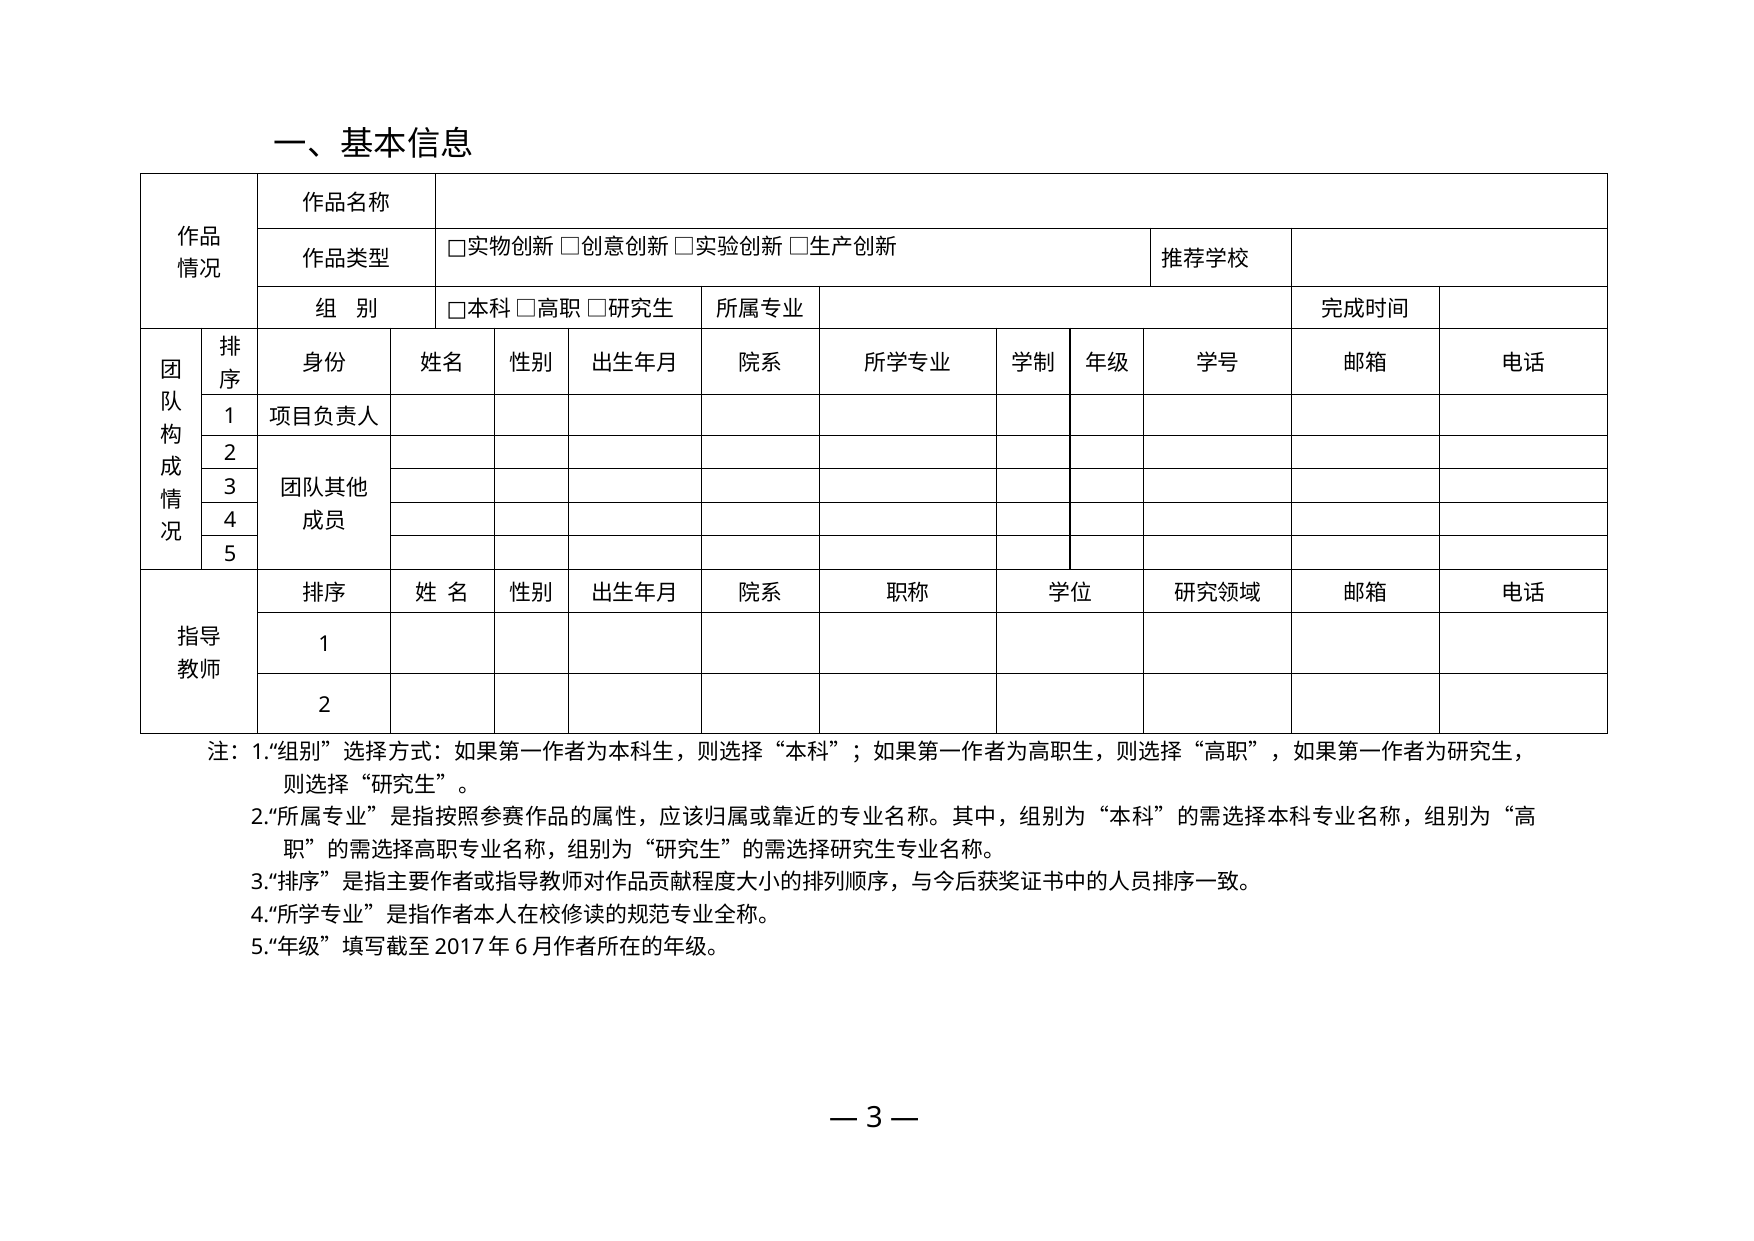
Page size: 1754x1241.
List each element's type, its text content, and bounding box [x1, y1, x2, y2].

table_cell [702, 436, 819, 468]
table_cell 5 [202, 536, 257, 569]
table_cell 性别 [495, 329, 568, 394]
table_cell [1144, 536, 1291, 569]
table_cell 出生年月 [569, 329, 701, 394]
table_cell [1292, 674, 1439, 733]
table_cell [702, 613, 819, 673]
table_cell [391, 674, 494, 733]
table_cell [1440, 395, 1607, 435]
table_cell [1071, 436, 1143, 468]
table_cell [1292, 436, 1439, 468]
table_cell 邮箱 [1292, 570, 1439, 612]
table_cell [702, 503, 819, 535]
table_cell [820, 395, 996, 435]
table_cell [1292, 613, 1439, 673]
table_cell [1144, 674, 1291, 733]
table_cell [495, 436, 568, 468]
table_cell [569, 436, 701, 468]
table_cell 团队构成情况 [141, 329, 201, 569]
table_cell [1144, 395, 1291, 435]
table_cell 学位 [997, 570, 1143, 612]
table_cell 1 [202, 395, 257, 435]
table_cell [997, 436, 1069, 468]
table_cell [495, 503, 568, 535]
table_cell [391, 536, 494, 569]
table_cell 学号 [1144, 329, 1291, 394]
table_cell 出生年月 [569, 570, 701, 612]
table_header 作品 情况 [141, 174, 257, 328]
text 注：1.“组别”选择方式：如果第一作者为本科生，则选择“本科”；如果第一作者为高职生，则选择“高职”，如果第一作者为研究生，则选择“研究生”。 [207, 734, 1541, 799]
table_cell [820, 503, 996, 535]
table_cell [569, 536, 701, 569]
table_cell 组 别 [258, 287, 435, 328]
table_cell [569, 674, 701, 733]
table_cell 完成时间 [1292, 287, 1439, 328]
table_cell 电话 [1440, 570, 1607, 612]
table_cell [820, 613, 996, 673]
table_cell [495, 674, 568, 733]
table_cell [820, 674, 996, 733]
table_cell 项目负责人 [258, 395, 390, 435]
table_cell 2 [202, 436, 257, 468]
table_cell [1071, 395, 1143, 435]
table_cell 姓名 [391, 329, 494, 394]
table_cell [702, 469, 819, 502]
table_cell □实物创新 □创意创新 □实验创新 □生产创新 [436, 229, 1150, 286]
table_cell 姓 名 [391, 570, 494, 612]
table_cell [820, 436, 996, 468]
table_cell [997, 395, 1069, 435]
table_cell [1292, 469, 1439, 502]
table_cell [997, 674, 1143, 733]
table_cell [495, 469, 568, 502]
table_cell [1292, 229, 1607, 286]
table_cell 作品类型 [258, 229, 435, 286]
table_cell [1071, 503, 1143, 535]
table_cell 性别 [495, 570, 568, 612]
table_cell [1144, 503, 1291, 535]
table_cell 2 [258, 674, 390, 733]
table_cell [391, 436, 494, 468]
text 4.“所学专业”是指作者本人在校修读的规范专业全称。 [207, 896, 1541, 929]
table_cell [495, 395, 568, 435]
table_cell [997, 613, 1143, 673]
table_cell 身份 [258, 329, 390, 394]
table_cell 职称 [820, 570, 996, 612]
table_cell □本科 □高职 □研究生 [436, 287, 701, 328]
table_cell 学制 [997, 329, 1069, 394]
text 一、基本信息 [207, 108, 1541, 173]
table_cell [391, 613, 494, 673]
table_cell [1440, 436, 1607, 468]
table_cell 所学专业 [820, 329, 996, 394]
table_cell [997, 503, 1069, 535]
table_cell [1440, 469, 1607, 502]
table_cell [391, 395, 494, 435]
table_cell 邮箱 [1292, 329, 1439, 394]
table_cell [495, 536, 568, 569]
table_cell [1292, 395, 1439, 435]
table_cell 4 [202, 503, 257, 535]
table_cell [997, 536, 1069, 569]
table_cell 研究领域 [1144, 570, 1291, 612]
table_cell 指导 教师 [141, 570, 257, 733]
table_cell [820, 536, 996, 569]
table_cell [1144, 613, 1291, 673]
table_cell [997, 469, 1069, 502]
table_cell [1292, 503, 1439, 535]
table_cell 院系 [702, 329, 819, 394]
table_cell [569, 395, 701, 435]
table_cell [1440, 503, 1607, 535]
table_cell [1440, 613, 1607, 673]
table_cell [1440, 287, 1607, 328]
table_cell [1144, 436, 1291, 468]
table_cell [702, 395, 819, 435]
table_cell [702, 536, 819, 569]
table_cell [391, 503, 494, 535]
table_cell [1292, 536, 1439, 569]
table_cell 年级 [1071, 329, 1143, 394]
text 5.“年级”填写截至2017年6月作者所在的年级。 [207, 929, 1541, 961]
table_cell 3 [202, 469, 257, 502]
table_cell [1071, 469, 1143, 502]
table_cell [820, 469, 996, 502]
table_cell 院系 [702, 570, 819, 612]
table_cell [1071, 536, 1143, 569]
table_header 作品名称 [258, 174, 435, 227]
table_cell 排序 [202, 329, 257, 394]
table_cell [702, 674, 819, 733]
text 2.“所属专业”是指按照参赛作品的属性，应该归属或靠近的专业名称。其中，组别为“本科”的需选择本科专业名称，组别为“高职”的需选择高职专业名称，组别为“研究生”的需选择研究生专业名称。 [251, 799, 1541, 864]
table_cell [391, 469, 494, 502]
text 3.“排序”是指主要作者或指导教师对作品贡献程度大小的排列顺序，与今后获奖证书中的人员排序一致。 [251, 864, 1541, 896]
table_cell [569, 469, 701, 502]
table_cell [820, 287, 1291, 328]
table_cell 推荐学校 [1151, 229, 1291, 286]
table_cell [569, 503, 701, 535]
table_cell [495, 613, 568, 673]
table_cell [1440, 674, 1607, 733]
table_cell 排序 [258, 570, 390, 612]
table_cell 1 [258, 613, 390, 673]
table_cell 团队其他 成员 [258, 436, 390, 569]
table_cell [1144, 469, 1291, 502]
table_header [436, 174, 1607, 227]
table_cell [569, 613, 701, 673]
table_cell [1440, 536, 1607, 569]
table_cell 所属专业 [702, 287, 819, 328]
table_cell 电话 [1440, 329, 1607, 394]
